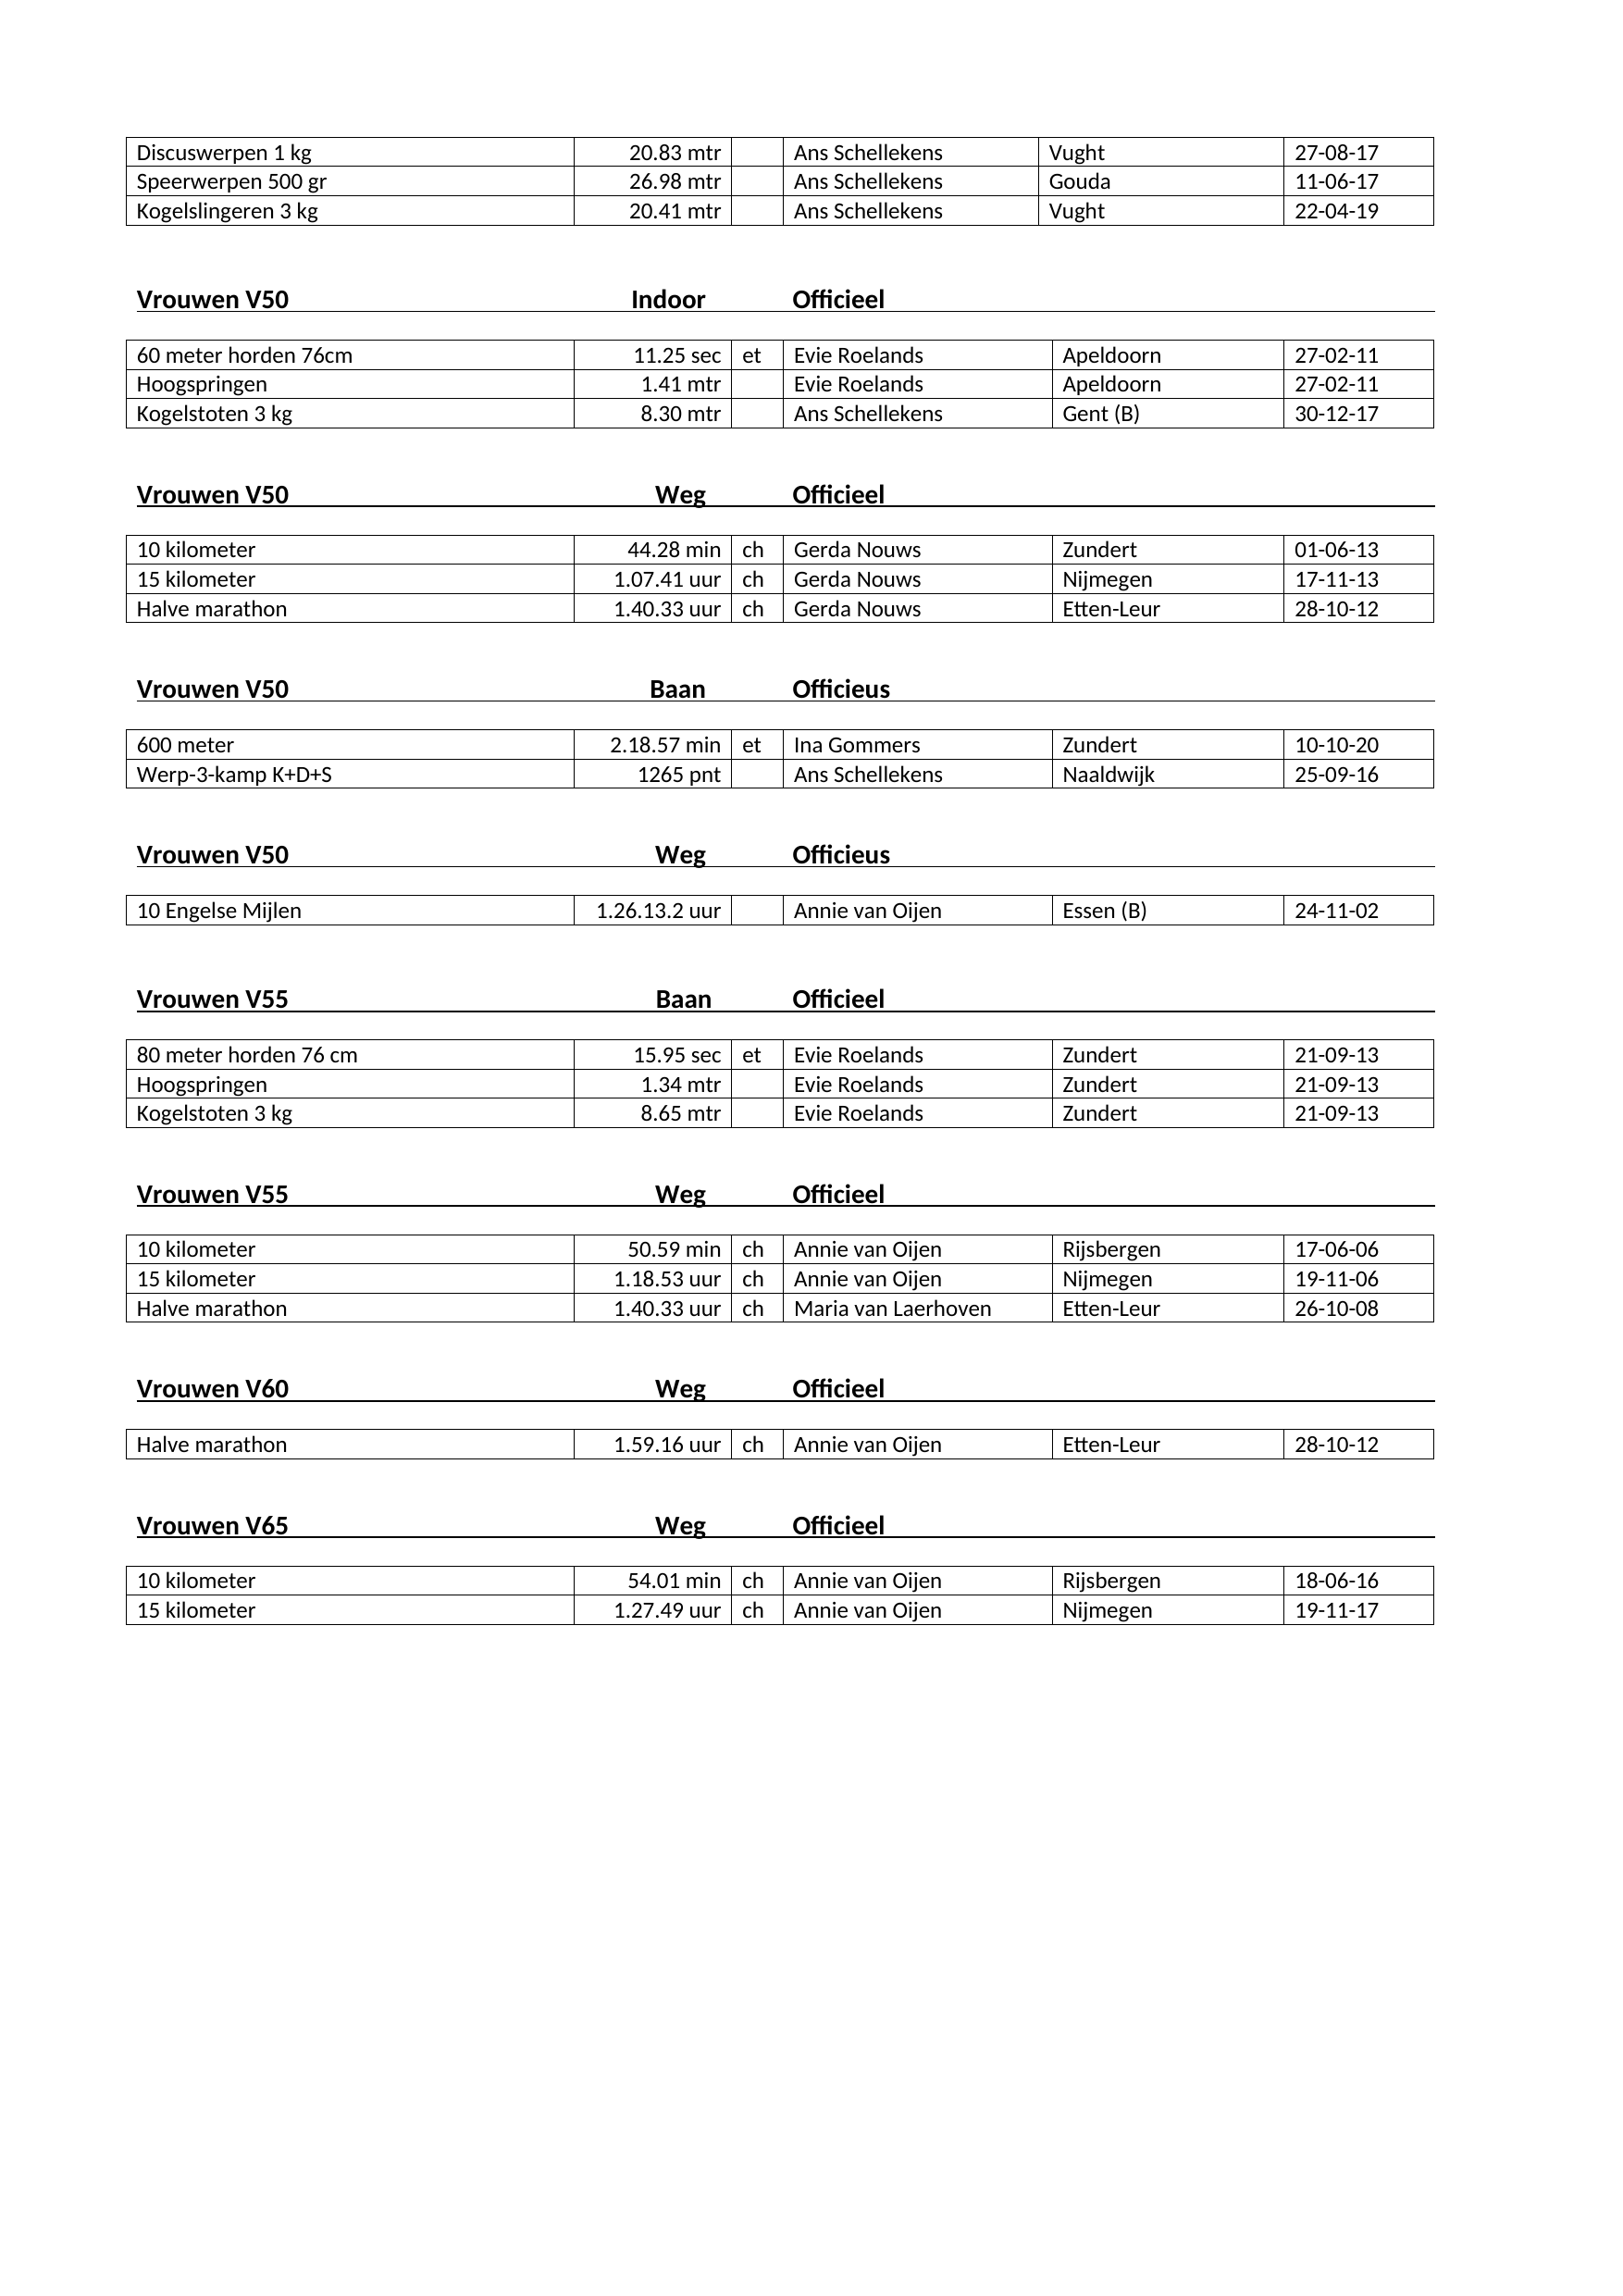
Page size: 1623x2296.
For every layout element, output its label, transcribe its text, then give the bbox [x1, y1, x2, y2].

table_header Essen (B) [1053, 896, 1283, 924]
table_header 18-06-16 [1284, 1567, 1433, 1595]
table_cell Maria van Laerhoven [784, 1294, 1052, 1322]
table_cell Zundert [1053, 1098, 1283, 1127]
table_cell Discuswerpen 1 kg [127, 138, 574, 166]
table_cell 1.41 mtr [575, 370, 731, 398]
table_cell Ans Schellekens [784, 760, 1052, 788]
table_header 1.26.13.2 uur [575, 896, 731, 924]
table_cell ch [732, 1294, 783, 1322]
text Vrouwen V50 Baan Officieus [137, 672, 1486, 705]
table_header 10 kilometer [127, 1235, 574, 1263]
table_header 28-10-12 [1284, 1430, 1433, 1458]
table_cell Gerda Nouws [784, 594, 1052, 622]
table_header Ina Gommers [784, 730, 1052, 758]
table_cell 1.18.53 uur [575, 1264, 731, 1293]
table_cell [732, 399, 783, 428]
table_cell Halve marathon [127, 594, 574, 622]
text Vrouwen V55 Weg Officieel [137, 1177, 1486, 1210]
table_cell Gent (B) [1053, 399, 1283, 428]
table_cell [732, 370, 783, 398]
table_cell Annie van Oijen [784, 1595, 1052, 1624]
table_cell Apeldoorn [1053, 370, 1283, 398]
table_cell [732, 167, 783, 195]
table_cell 8.65 mtr [575, 1098, 731, 1127]
table_cell ch [732, 594, 783, 622]
table_header Etten-Leur [1053, 1430, 1283, 1458]
table_header Rijsbergen [1053, 1567, 1283, 1595]
table_cell 1.07.41 uur [575, 565, 731, 593]
table_header Halve marathon [127, 1430, 574, 1458]
table_cell Vught [1039, 138, 1283, 166]
table_header ch [732, 536, 783, 564]
table_cell Hoogspringen [127, 370, 574, 398]
table_cell 1.34 mtr [575, 1070, 731, 1098]
table_header 10-10-20 [1284, 730, 1433, 758]
table_header 27-02-11 [1284, 341, 1433, 368]
table_header et [732, 341, 783, 368]
table_header 01-06-13 [1284, 536, 1433, 564]
table_cell Naaldwijk [1053, 760, 1283, 788]
table_header Annie van Oijen [784, 1567, 1052, 1595]
table_cell 20.41 mtr [575, 196, 731, 224]
table_header ch [732, 1430, 783, 1458]
table_header et [732, 730, 783, 758]
table_cell Evie Roelands [784, 1098, 1052, 1127]
table_cell Evie Roelands [784, 370, 1052, 398]
table_cell ch [732, 1264, 783, 1293]
table_header 21-09-13 [1284, 1040, 1433, 1069]
table_header Annie van Oijen [784, 896, 1052, 924]
text Vrouwen V65 Weg Officieel [137, 1508, 1486, 1541]
table_cell 27-02-11 [1284, 370, 1433, 398]
table_header 10 kilometer [127, 536, 574, 564]
table_cell Nijmegen [1053, 565, 1283, 593]
table_cell [732, 196, 783, 224]
table_cell Zundert [1053, 1070, 1283, 1098]
table_cell Halve marathon [127, 1294, 574, 1322]
table_cell 30-12-17 [1284, 399, 1433, 428]
table_cell 1.27.49 uur [575, 1595, 731, 1624]
table_cell [732, 760, 783, 788]
table_cell 1265 pnt [575, 760, 731, 788]
table_cell Kogelslingeren 3 kg [127, 196, 574, 224]
table_header ch [732, 1235, 783, 1263]
table_header Zundert [1053, 730, 1283, 758]
table_cell Kogelstoten 3 kg [127, 399, 574, 428]
text Vrouwen V50 Weg Officieus [137, 838, 1486, 871]
table_cell Hoogspringen [127, 1070, 574, 1098]
table_cell Nijmegen [1053, 1264, 1283, 1293]
text Vrouwen V50 Weg Officieel [137, 478, 1486, 510]
text Vrouwen V55 Baan Officieel [137, 982, 1486, 1015]
table_header Evie Roelands [784, 341, 1052, 368]
table_header 60 meter horden 76cm [127, 341, 574, 368]
table_header Evie Roelands [784, 1040, 1052, 1069]
table_header 600 meter [127, 730, 574, 758]
table_header 15.95 sec [575, 1040, 731, 1069]
table_header 2.18.57 min [575, 730, 731, 758]
table_cell [732, 138, 783, 166]
table_header Zundert [1053, 1040, 1283, 1069]
table_cell [732, 1070, 783, 1098]
table_cell 19-11-17 [1284, 1595, 1433, 1624]
table_header et [732, 1040, 783, 1069]
table_cell 20.83 mtr [575, 138, 731, 166]
table_cell Etten-Leur [1053, 594, 1283, 622]
text Vrouwen V60 Weg Officieel [137, 1371, 1486, 1405]
table_cell 1.40.33 uur [575, 1294, 731, 1322]
table_cell 15 kilometer [127, 565, 574, 593]
table_cell 15 kilometer [127, 1595, 574, 1624]
table_header Apeldoorn [1053, 341, 1283, 368]
table_cell Etten-Leur [1053, 1294, 1283, 1322]
table_header 11.25 sec [575, 341, 731, 368]
table_header Annie van Oijen [784, 1235, 1052, 1263]
table_header Annie van Oijen [784, 1430, 1052, 1458]
table_cell Kogelstoten 3 kg [127, 1098, 574, 1127]
table_cell 28-10-12 [1284, 594, 1433, 622]
table_cell 22-04-19 [1284, 196, 1433, 224]
table_cell 27-08-17 [1284, 138, 1433, 166]
table_cell Evie Roelands [784, 1070, 1052, 1098]
table_cell [732, 1098, 783, 1127]
table_header 80 meter horden 76 cm [127, 1040, 574, 1069]
table_header Gerda Nouws [784, 536, 1052, 564]
table_cell 15 kilometer [127, 1264, 574, 1293]
table_header 10 Engelse Mijlen [127, 896, 574, 924]
table_header [732, 896, 783, 924]
table_header 44.28 min [575, 536, 731, 564]
table_cell 19-11-06 [1284, 1264, 1433, 1293]
table_cell Gouda [1039, 167, 1283, 195]
table_cell Ans Schellekens [784, 196, 1038, 224]
table_cell Gerda Nouws [784, 565, 1052, 593]
table_header 54.01 min [575, 1567, 731, 1595]
table_cell Werp-3-kamp K+D+S [127, 760, 574, 788]
table_cell 25-09-16 [1284, 760, 1433, 788]
table_cell 8.30 mtr [575, 399, 731, 428]
table_cell Nijmegen [1053, 1595, 1283, 1624]
table_cell 11-06-17 [1284, 167, 1433, 195]
table_cell Ans Schellekens [784, 399, 1052, 428]
table_cell 21-09-13 [1284, 1070, 1433, 1098]
table_cell ch [732, 1595, 783, 1624]
table_header 24-11-02 [1284, 896, 1433, 924]
table_cell 26.98 mtr [575, 167, 731, 195]
table_header ch [732, 1567, 783, 1595]
table_header 17-06-06 [1284, 1235, 1433, 1263]
table_cell ch [732, 565, 783, 593]
table_cell Ans Schellekens [784, 167, 1038, 195]
table_cell 26-10-08 [1284, 1294, 1433, 1322]
table_cell 17-11-13 [1284, 565, 1433, 593]
table_header 50.59 min [575, 1235, 731, 1263]
table_header 10 kilometer [127, 1567, 574, 1595]
table_cell Speerwerpen 500 gr [127, 167, 574, 195]
table_header 1.59.16 uur [575, 1430, 731, 1458]
table_header Zundert [1053, 536, 1283, 564]
table_header Rijsbergen [1053, 1235, 1283, 1263]
table_cell 21-09-13 [1284, 1098, 1433, 1127]
table_cell Vught [1039, 196, 1283, 224]
text Vrouwen V50 Indoor Officieel [137, 282, 1486, 316]
table_cell Annie van Oijen [784, 1264, 1052, 1293]
table_cell Ans Schellekens [784, 138, 1038, 166]
table_cell 1.40.33 uur [575, 594, 731, 622]
